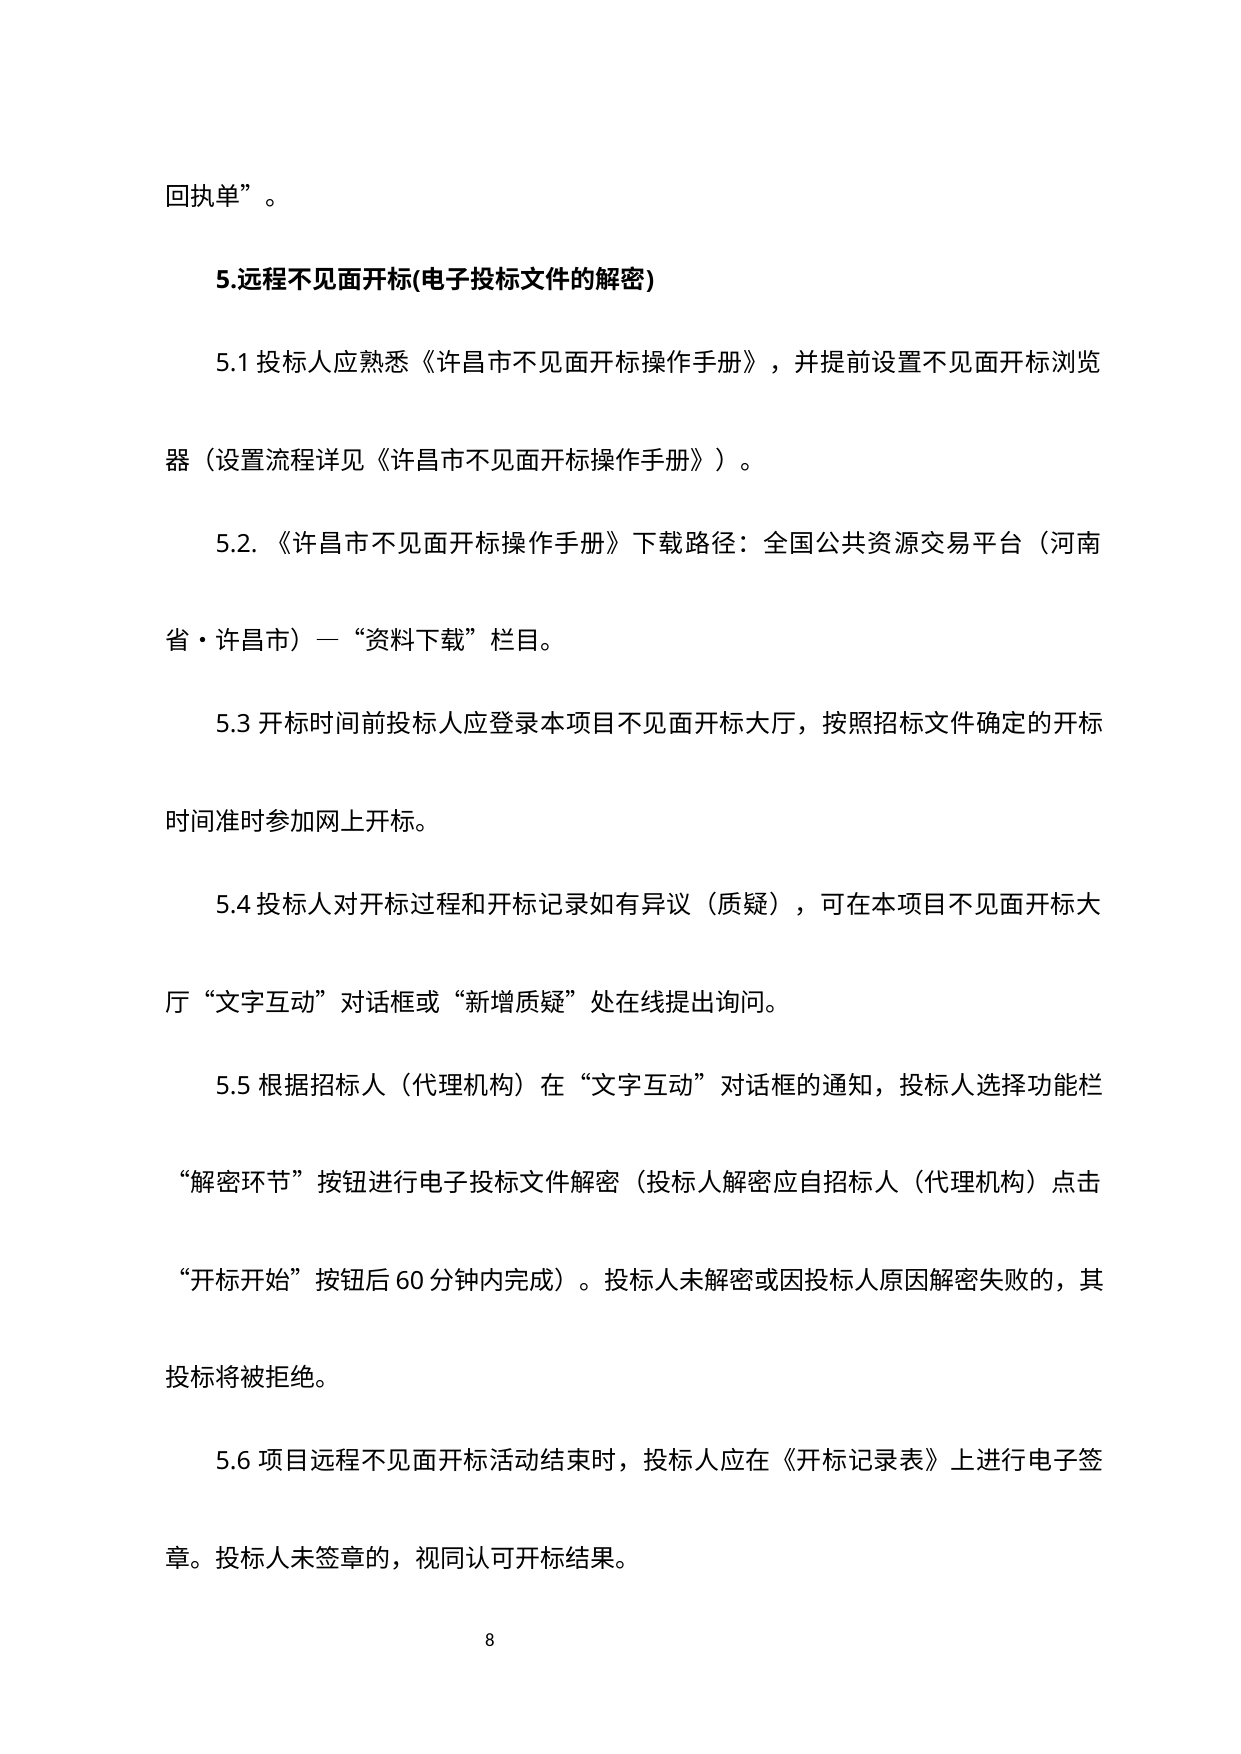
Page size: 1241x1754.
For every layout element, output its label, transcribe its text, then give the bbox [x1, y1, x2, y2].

text 5.4投标人对开标过程和开标记录如有异议（质疑），可在本项目不见面开标大厅“文字互动”对话框或“新增质疑”处在线提出询问。 [165, 870, 1104, 1033]
text 5.远程不见面开标(电子投标文件的解密) [165, 245, 1104, 310]
text 5.5 根据招标人（代理机构）在“文字互动”对话框的通知，投标人选择功能栏“解密环节”按钮进行电子投标文件解密（投标人解密应自招标人（代理机构）点击“开标开始”按钮后60分钟内完成）。投标人未解密或因投标人原因解密失败的，其投标将被拒绝。 [165, 1051, 1104, 1408]
text 5.6 项目远程不见面开标活动结束时，投标人应在《开标记录表》上进行电子签章。投标人未签章的，视同认可开标结果。 [165, 1426, 1104, 1589]
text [165, 162, 1104, 227]
text 5.3 开标时间前投标人应登录本项目不见面开标大厅，按照招标文件确定的开标时间准时参加网上开标。 [165, 689, 1104, 852]
text 5.2. 《许昌市不见面开标操作手册》下载路径：全国公共资源交易平台（河南省•许昌市）—“资料下载”栏目。 [165, 509, 1104, 671]
text 5.1投标人应熟悉《许昌市不见面开标操作手册》，并提前设置不见面开标浏览器（设置流程详见《许昌市不见面开标操作手册》）。 [165, 328, 1104, 491]
